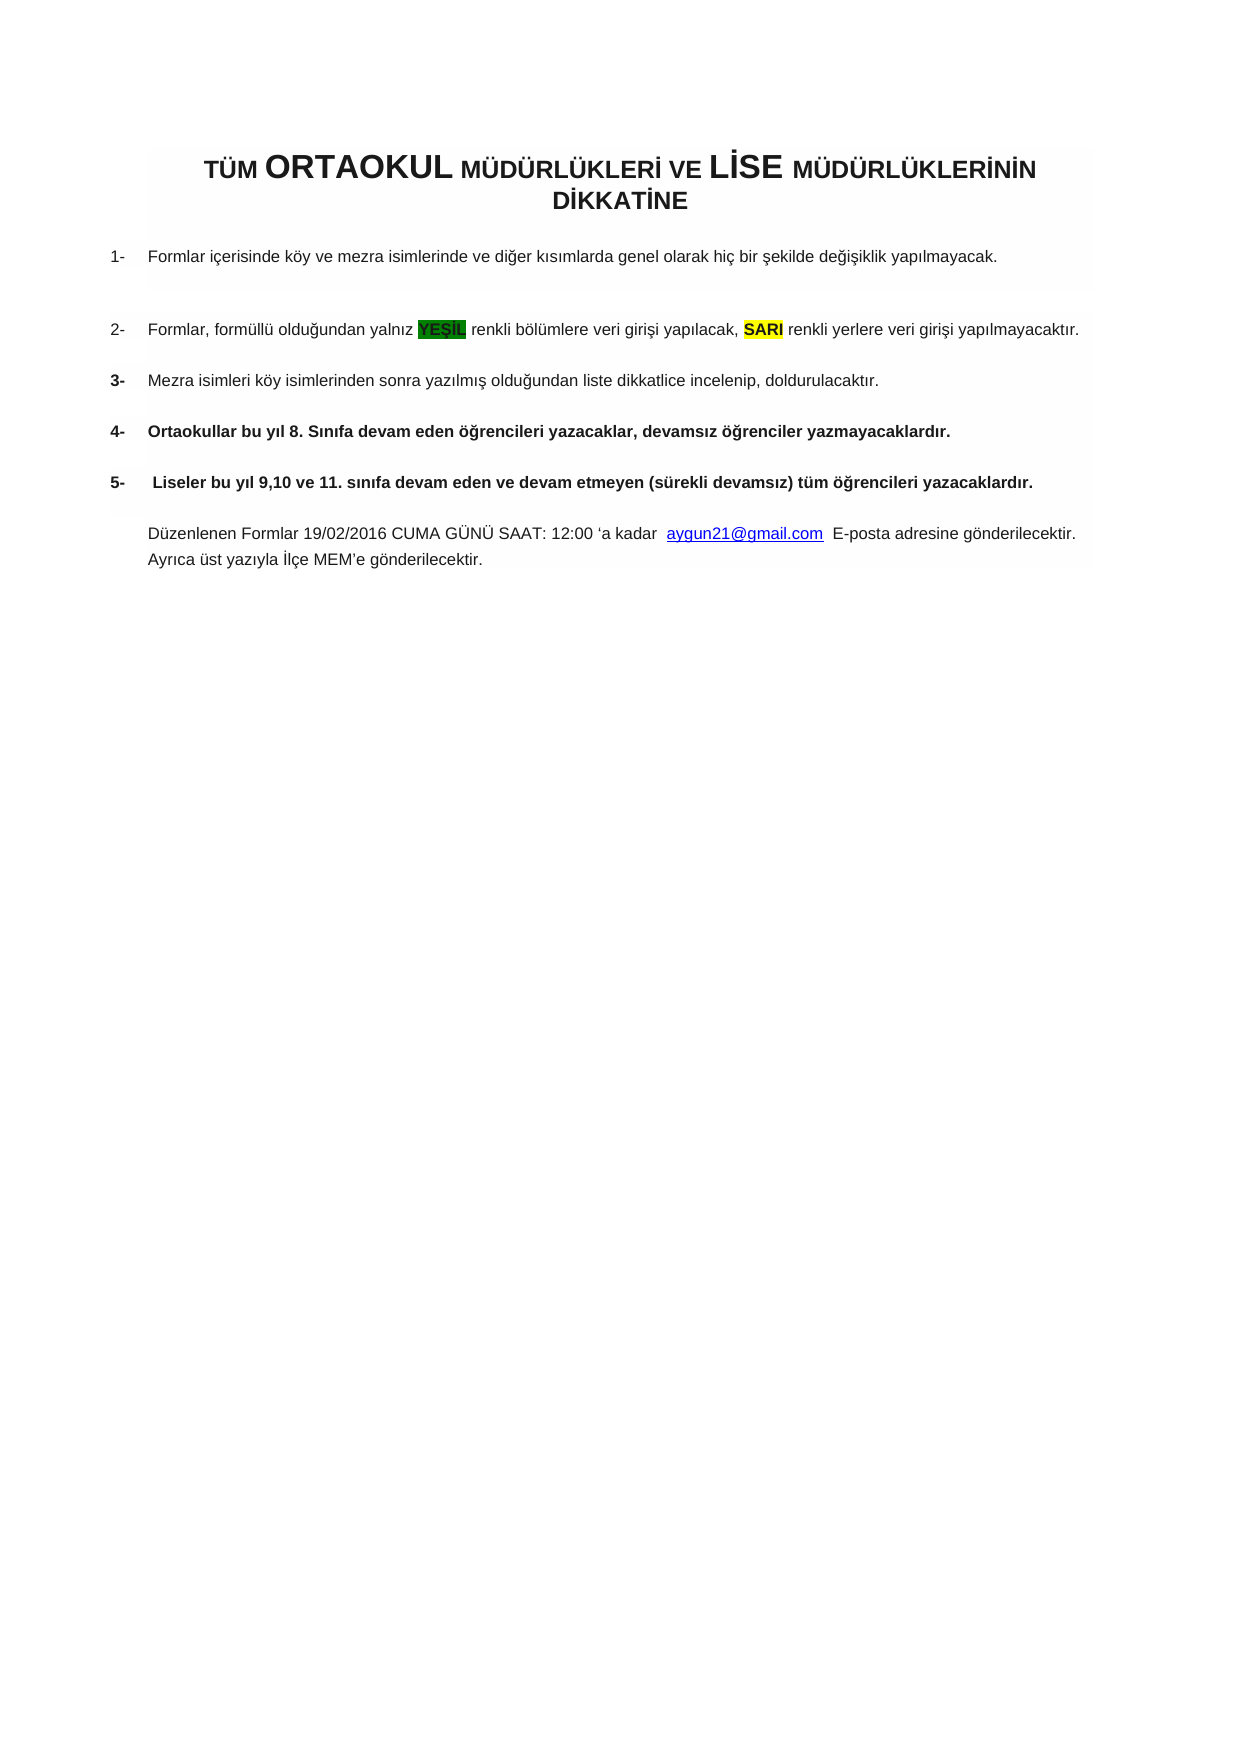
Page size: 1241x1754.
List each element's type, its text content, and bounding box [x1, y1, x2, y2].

list Ortaokullar bu yıl 8. Sınıfa devam eden öğrencileri yazacaklar, devamsız öğrenciler yazmayacaklardır. [110, 415, 1093, 441]
list Liseler bu yıl 9,10 ve 11. sınıfa devam eden ve devam etmeyen (sürekli devamsız) tüm öğrencileri yazacaklardır. [110, 466, 1093, 492]
text TÜM ORTAOKUL MÜDÜRLÜKLERİ VE LİSE MÜDÜRLÜKLERİNİN DİKKATİNE [148, 148, 1093, 215]
text Düzenlenen Formlar 19/02/2016 CUMA GÜNÜ SAAT: 12:00 ‘a kadar aygun21@gmail.com E-posta adresine gönderilecektir. Ayrıca üst yazıyla İlçe MEM’e gönderilecektir. [148, 517, 1093, 568]
list Formlar, formüllü olduğundan yalnız YEŞİL renkli bölümlere veri girişi yapılacak, SARI renkli yerlere veri girişi yapılmayacaktır. [110, 313, 1093, 339]
list Mezra isimleri köy isimlerinden sonra yazılmış olduğundan liste dikkatlice incelenip, doldurulacaktır. [110, 364, 1093, 390]
list Formlar içerisinde köy ve mezra isimlerinde ve diğer kısımlarda genel olarak hiç bir şekilde değişiklik yapılmayacak. [110, 240, 1093, 266]
